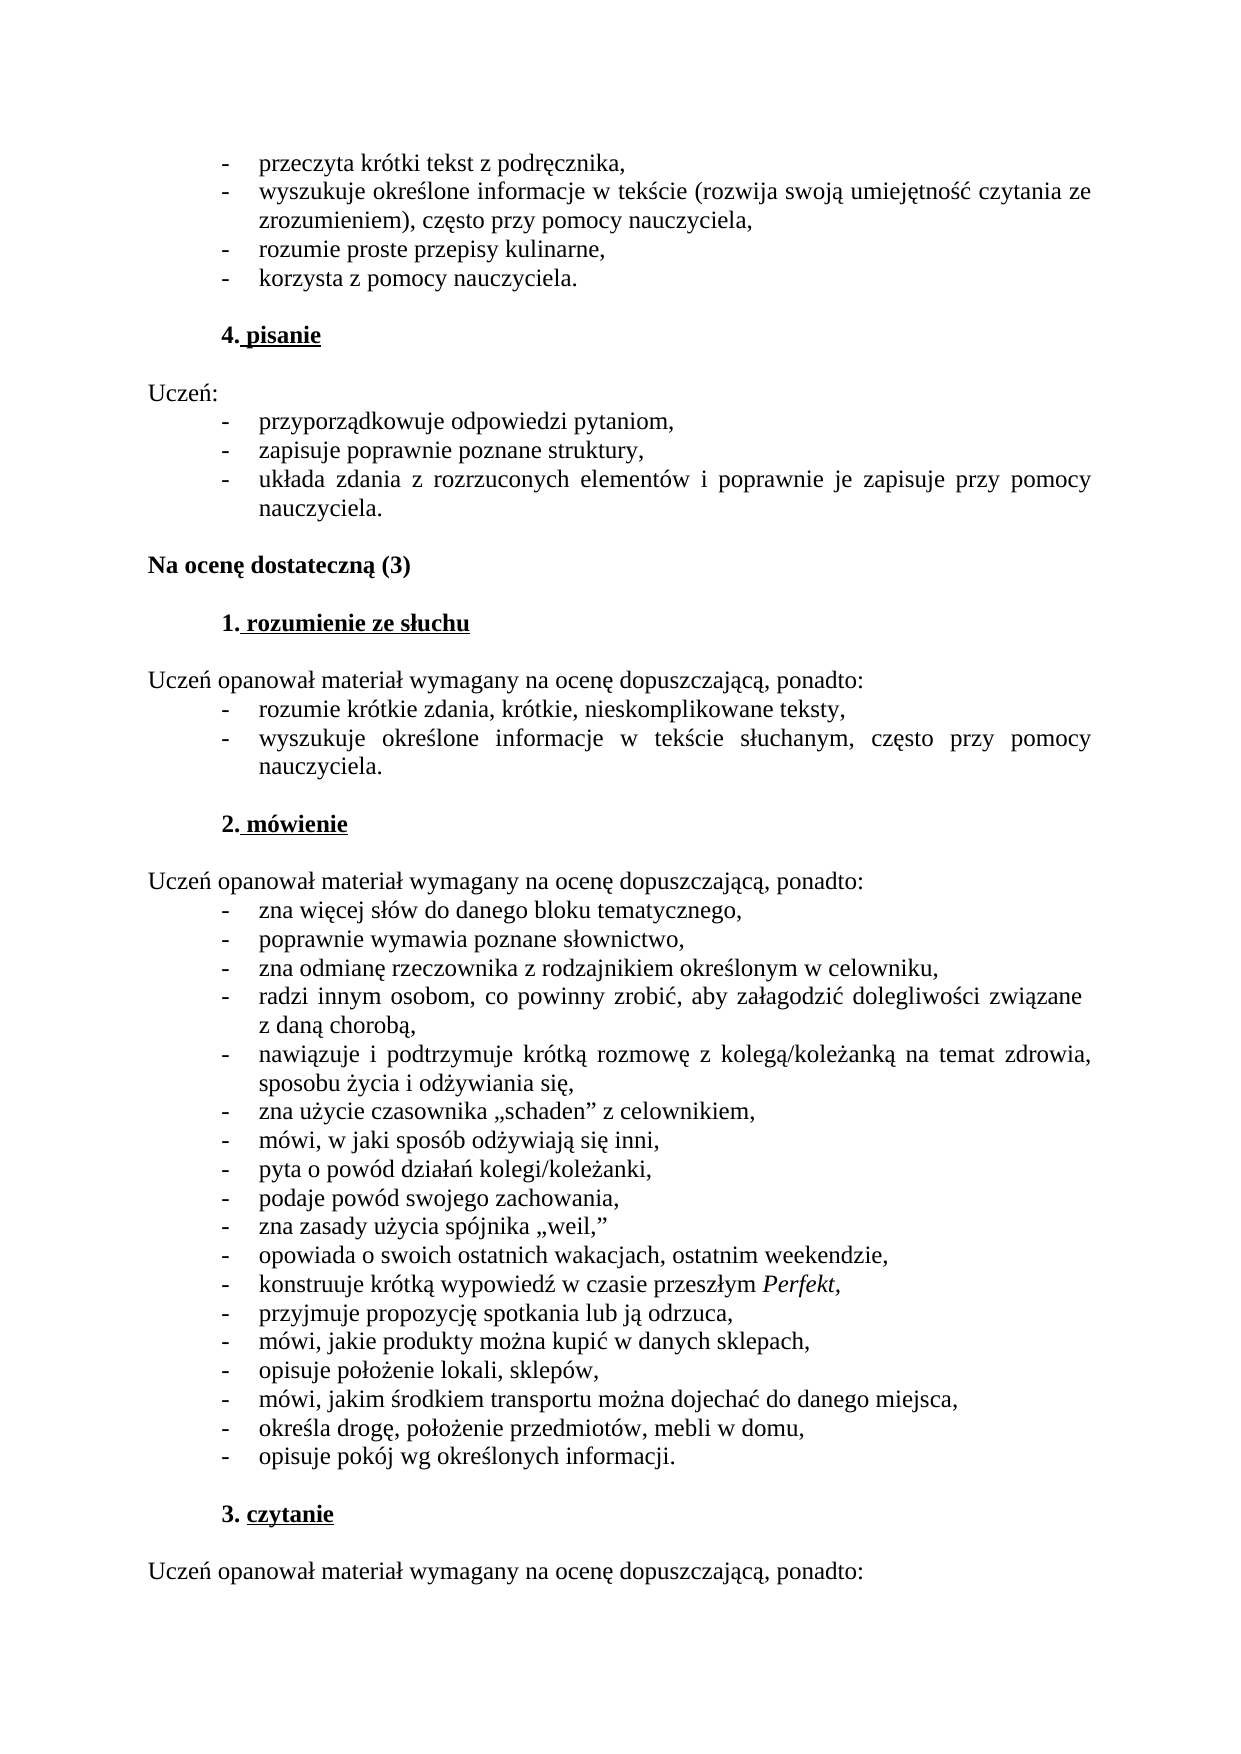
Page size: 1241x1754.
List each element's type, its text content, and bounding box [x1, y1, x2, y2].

list poprawnie wymawia poznane słownictwo, [221, 924, 1093, 953]
list zna użycie czasownika „schaden” z celownikiem, [221, 1096, 1093, 1125]
list wyszukuje określone informacje w tekście (rozwija swoją umiejętność czytania ze zrozumieniem), często przy pomocy nauczyciela, [221, 176, 1093, 234]
list opisuje położenie lokali, sklepów, [221, 1355, 1093, 1384]
list przeczyta krótki tekst z podręcznika, [221, 148, 1093, 176]
text 4. pisanie [148, 320, 1093, 349]
text Uczeń opanował materiał wymagany na ocenę dopuszczającą, ponadto: [148, 866, 1093, 895]
list mówi, jakie produkty można kupić w danych sklepach, [221, 1326, 1093, 1355]
text 2. mówienie [148, 809, 1093, 838]
list zna zasady użycia spójnika „weil,” [221, 1211, 1093, 1240]
list mówi, w jaki sposób odżywiają się inni, [221, 1125, 1093, 1154]
list mówi, jakim środkiem transportu można dojechać do danego miejsca, [221, 1384, 1093, 1413]
list zna więcej słów do danego bloku tematycznego, [221, 895, 1093, 924]
list konstruuje krótką wypowiedź w czasie przeszłym Perfekt, [221, 1269, 1093, 1298]
list przyporządkowuje odpowiedzi pytaniom, [221, 406, 1093, 435]
list zapisuje poprawnie poznane struktury, [221, 435, 1093, 464]
list wyszukuje określone informacje w tekście słuchanym, często przy pomocy nauczyciela. [221, 723, 1093, 780]
list układa zdania z rozrzuconych elementów i poprawnie je zapisuje przy pomocy nauczyciela. [221, 464, 1093, 521]
list rozumie krótkie zdania, krótkie, nieskomplikowane teksty, [221, 694, 1093, 723]
text Uczeń: [148, 378, 1093, 406]
text 3. czytanie [148, 1499, 1093, 1528]
list nawiązuje i podtrzymuje krótką rozmowę z kolegą/koleżanką na temat zdrowia, sposobu życia i odżywiania się, [221, 1039, 1093, 1096]
list korzysta z pomocy nauczyciela. [221, 263, 1093, 291]
text 1. rozumienie ze słuchu [148, 608, 1093, 636]
list pyta o powód działań kolegi/koleżanki, [221, 1154, 1093, 1183]
list opisuje pokój wg określonych informacji. [221, 1441, 1093, 1470]
text Uczeń opanował materiał wymagany na ocenę dopuszczającą, ponadto: [148, 1556, 1093, 1585]
text Uczeń opanował materiał wymagany na ocenę dopuszczającą, ponadto: [148, 665, 1093, 694]
list przyjmuje propozycję spotkania lub ją odrzuca, [221, 1298, 1093, 1326]
list opowiada o swoich ostatnich wakacjach, ostatnim weekendzie, [221, 1240, 1093, 1269]
text Na ocenę dostateczną (3) [148, 550, 1093, 579]
list określa drogę, położenie przedmiotów, mebli w domu, [221, 1413, 1093, 1441]
list zna odmianę rzeczownika z rodzajnikiem określonym w celowniku, [221, 953, 1093, 981]
list podaje powód swojego zachowania, [221, 1183, 1093, 1211]
list rozumie proste przepisy kulinarne, [221, 234, 1093, 263]
list radzi innym osobom, co powinny zrobić, aby załagodzić dolegliwości związane z daną chorobą, [221, 981, 1093, 1039]
